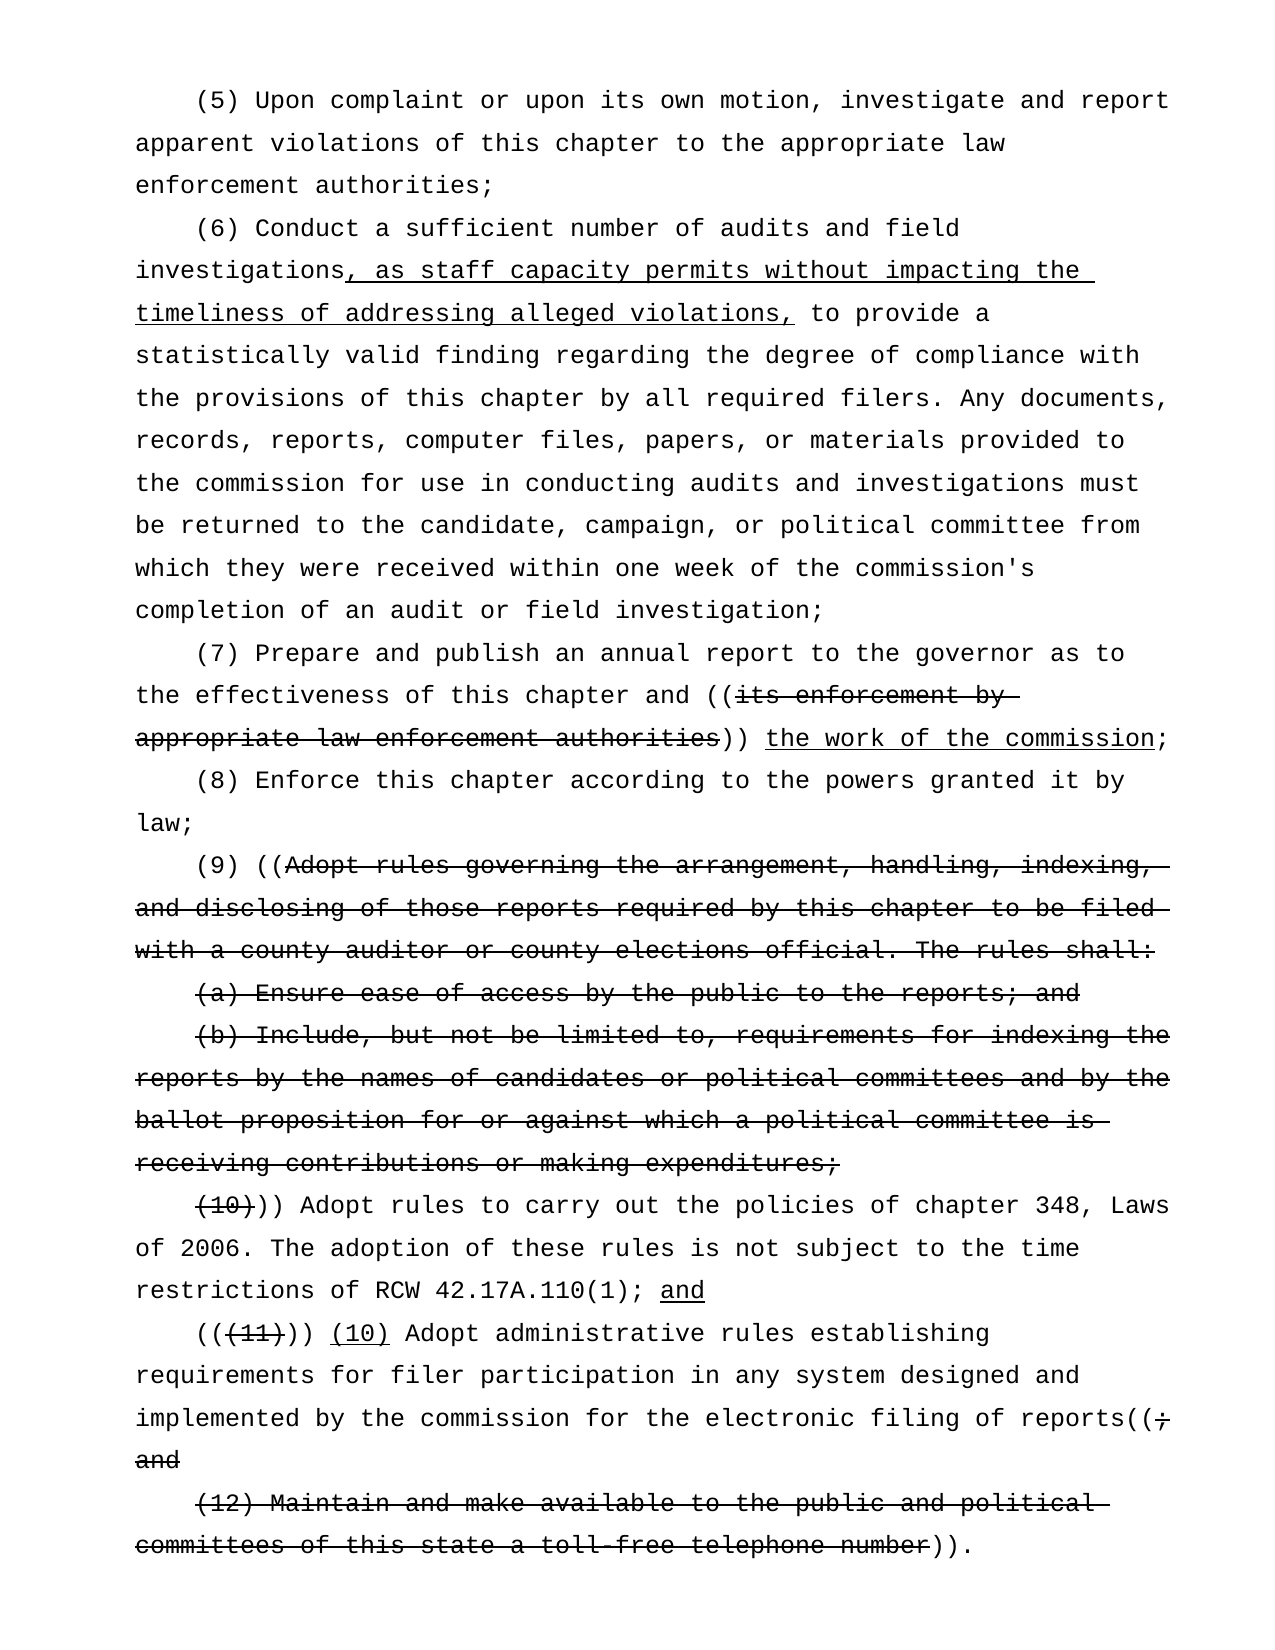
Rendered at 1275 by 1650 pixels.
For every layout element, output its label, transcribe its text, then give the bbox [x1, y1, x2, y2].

text (9) ((Adopt rules governing the arrangement, handling, indexing, and disclosing of those reports required by this chapter to be filed with a county auditor or county elections official. The rules shall: [135, 840, 1170, 909]
text (5) Upon complaint or upon its own motion, investigate and report apparent violations of this chapter to the appropriate law enforcement authorities; [135, 75, 1170, 202]
text (b) Include, but not be limited to, requirements for indexing the reports by the names of candidates or political committees and by the ballot proposition for or against which a political committee is receiving contributions or making expenditures; [135, 1010, 1170, 1079]
text (b) Include, but not be limited to, requirements for indexing the reports by the names of candidates or political committees and by the ballot proposition for or against which a political committee is receiving contributions or making expenditures; [135, 1081, 1170, 1180]
text (a) Ensure ease of access by the public to the reports; and [135, 967, 1170, 1010]
text (8) Enforce this chapter according to the powers granted it by law; [135, 755, 1170, 840]
text (12) Maintain and make available to the public and political committees of this state a toll-free telephone number)). [135, 1477, 1170, 1562]
text (10))) Adopt rules to carry out the policies of chapter 348, Laws of 2006. The adoption of these rules is not subject to the time restrictions of RCW 42.17A.110(1); and [135, 1180, 1170, 1307]
text (9) ((Adopt rules governing the arrangement, handling, indexing, and disclosing of those reports required by this chapter to be filed with a county auditor or county elections official. The rules shall: [135, 911, 1170, 967]
text (((11))) (10) Adopt administrative rules establishing requirements for filer participation in any system designed and implemented by the commission for the electronic filing of reports((; and [135, 1307, 1170, 1477]
text (7) Prepare and publish an annual report to the governor as to the effectiveness of this chapter and ((its enforcement by appropriate law enforcement authorities)) the work of the commission; [135, 627, 1170, 755]
text (6) Conduct a sufficient number of audits and field investigations, as staff capacity permits without impacting the timeliness of addressing alleged violations, to provide a statistically valid finding regarding the degree of compliance with the provisions of this chapter by all required filers. Any documents, records, reports, computer files, papers, or materials provided to the commission for use in conducting audits and investigations must be returned to the candidate, campaign, or political committee from which they were received within one week of the commission's completion of an audit or field investigation; [135, 202, 1170, 627]
